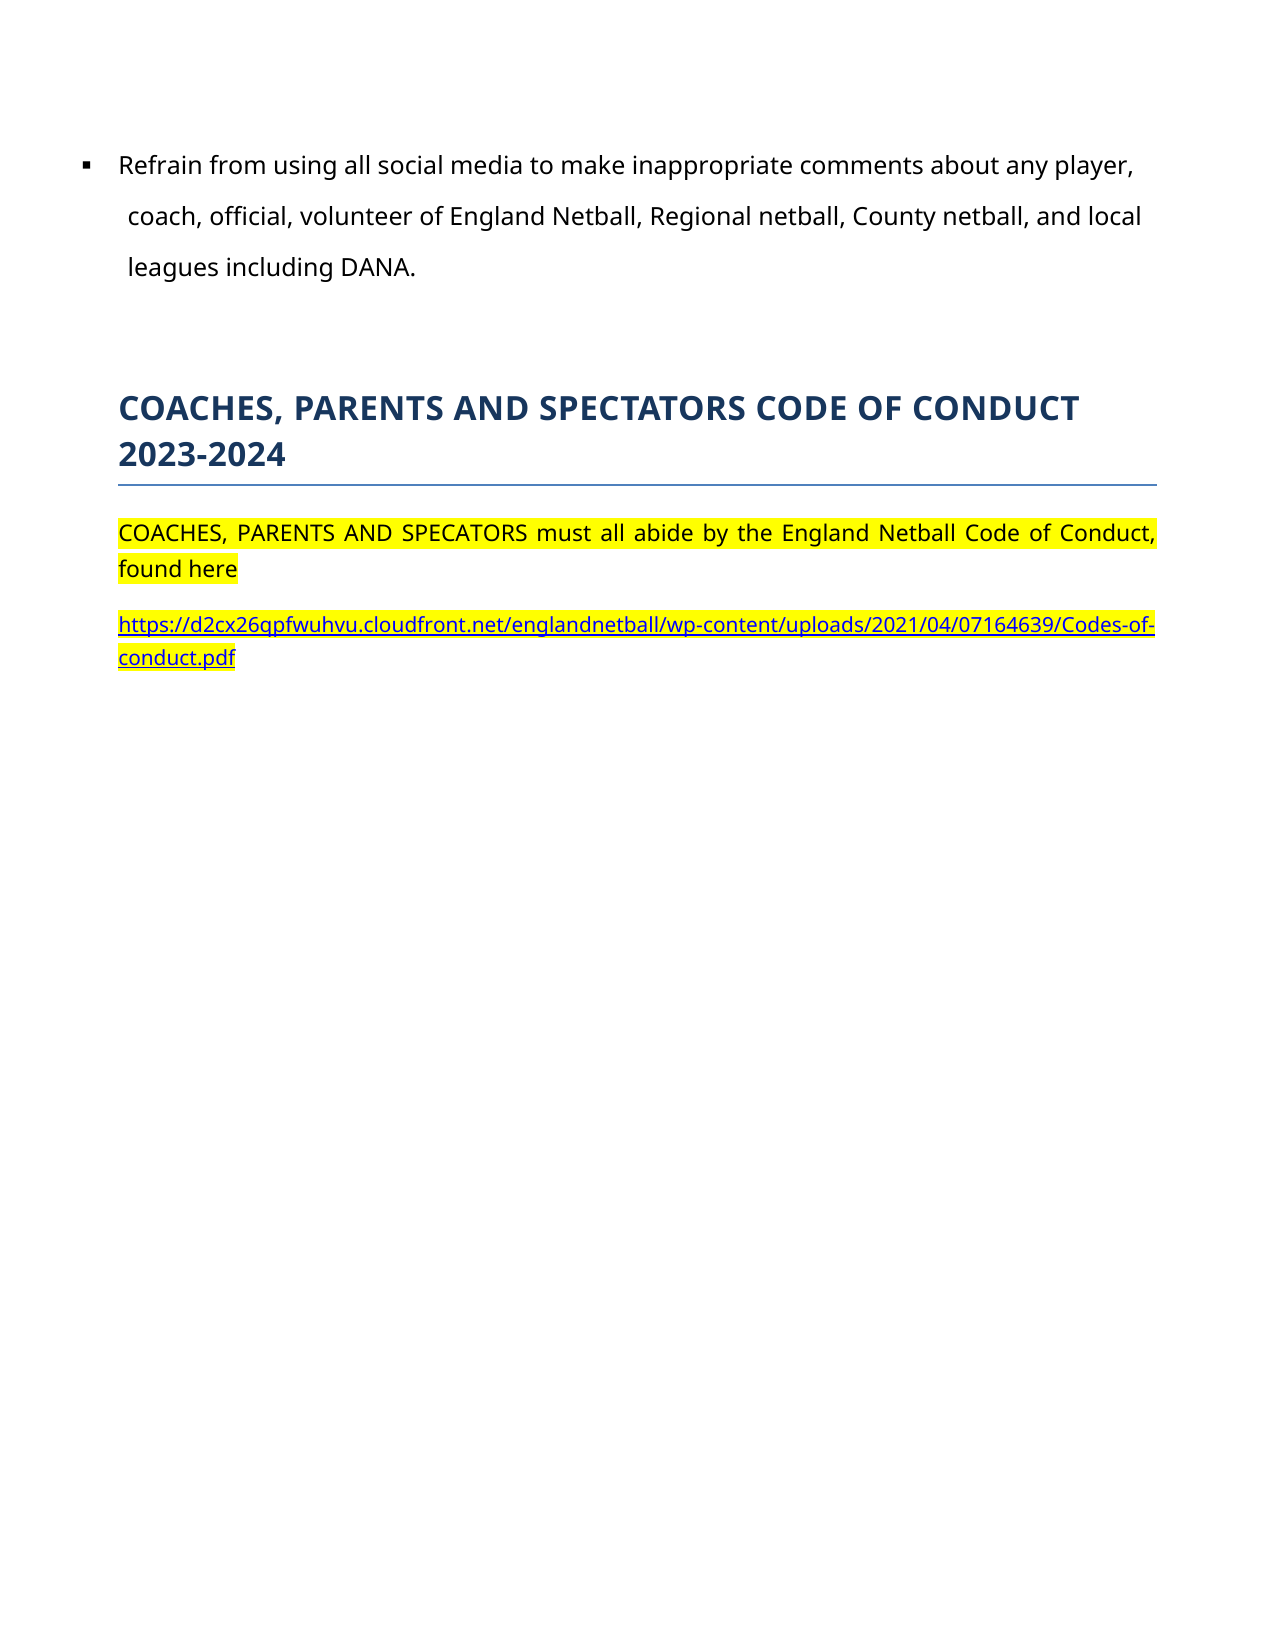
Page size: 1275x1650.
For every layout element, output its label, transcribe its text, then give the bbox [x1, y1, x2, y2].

text COACHES, PARENTS AND SPECATORS must all abide by the England Netball Code of Conduct, found here [118, 549, 1157, 584]
text https://d2cx26qpfwuhvu.cloudfront.net/englandnetball/wp-content/uploads/2021/04/07164639/Codes-of-conduct.pdf [118, 610, 1166, 671]
title COACHES, PARENTS AND SPECTATORS CODE OF CONDUCT 2023-2024 [118, 385, 1157, 484]
list Refrain from using all social media to make inappropriate comments about any player, coach, official, volunteer of England Netball, Regional netball, County netball, and local leagues including DANA. [81, 148, 1157, 284]
